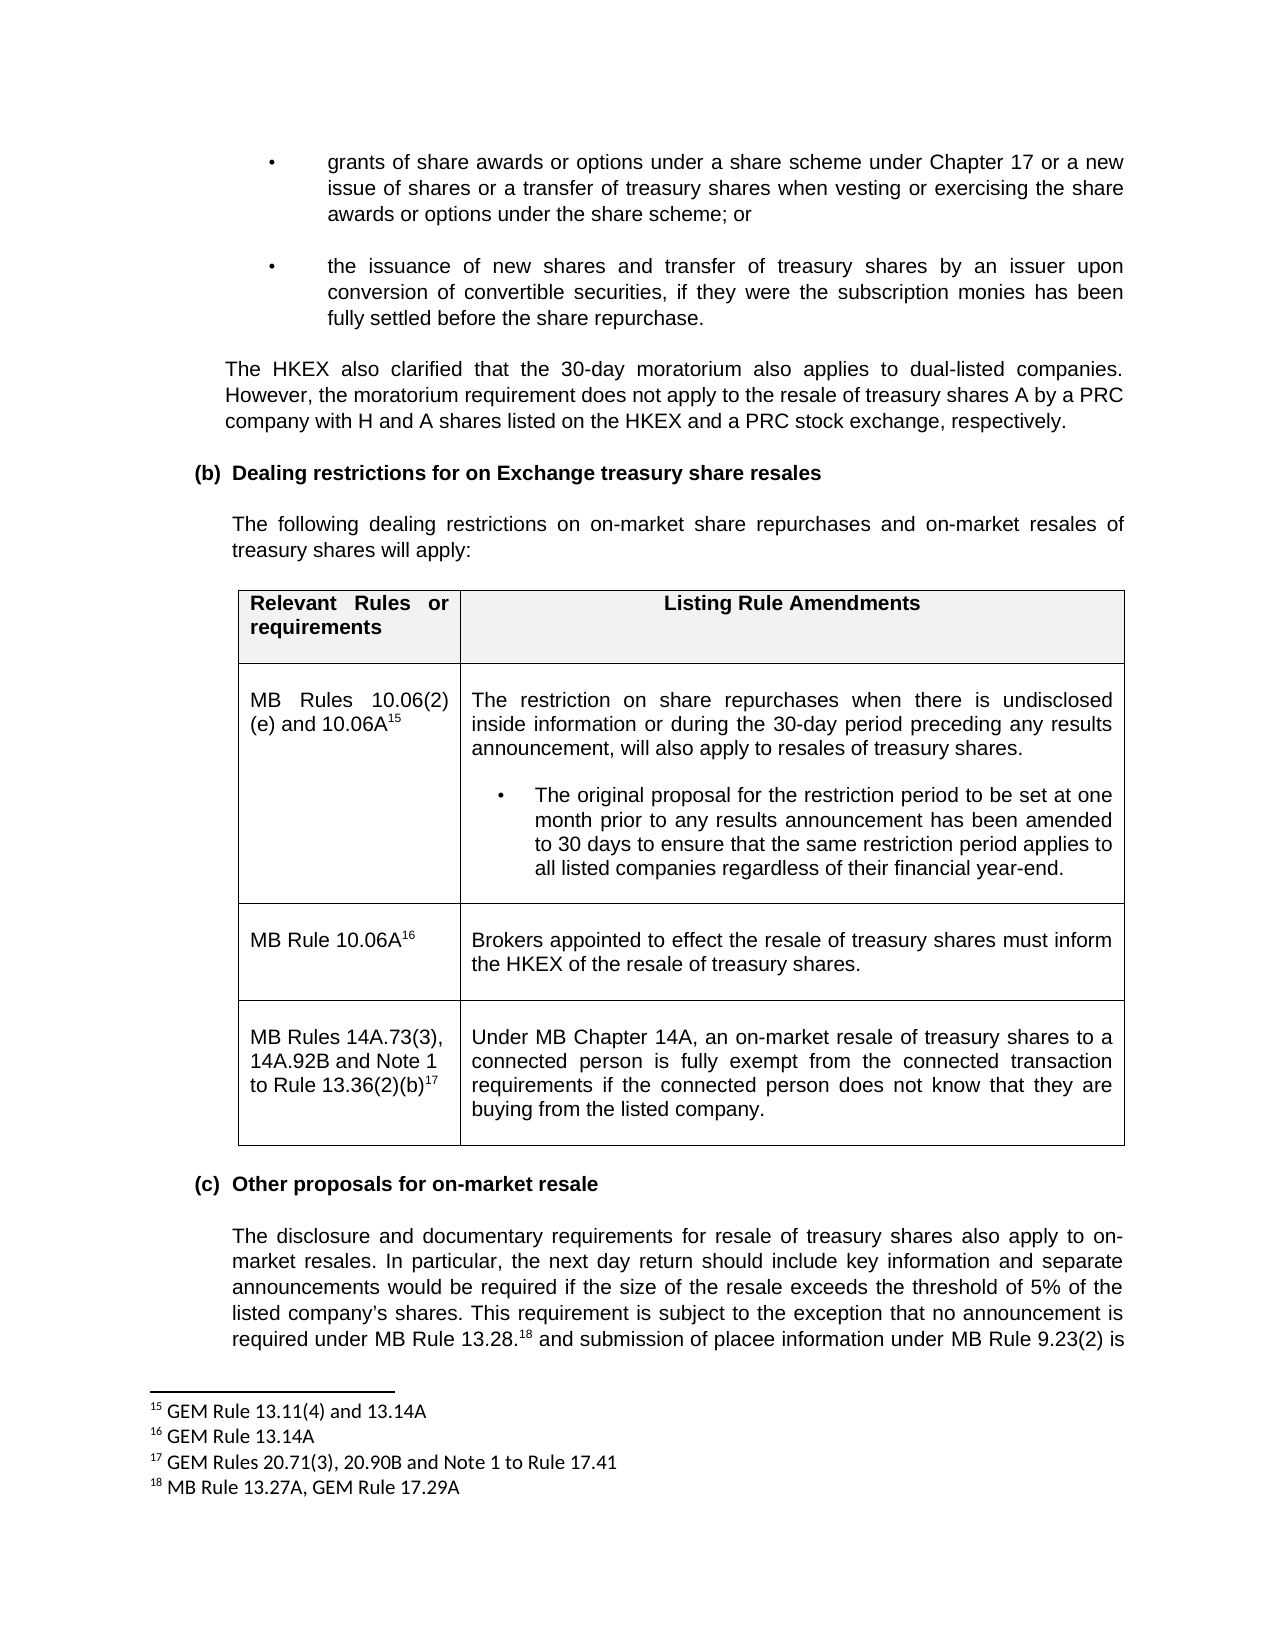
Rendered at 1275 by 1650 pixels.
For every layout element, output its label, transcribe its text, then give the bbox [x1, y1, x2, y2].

list grants of share awards or options under a share scheme under Chapter 17 or a new issue of shares or a transfer of treasury shares when vesting or exercising the share awards or options under the share scheme; or [268, 150, 1125, 226]
list Dealing restrictions for on Exchange treasury share resales [194, 460, 1125, 484]
table_cell MB Rule 10.06A [239, 904, 460, 1000]
list the issuance of new shares and transfer of treasury shares by an issuer upon conversion of convertible securities, if they were the subscription monies has been fully settled before the share repurchase. [268, 253, 1125, 329]
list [232, 1223, 1125, 1351]
list The following dealing restrictions on on-market share repurchases and on-market resales of treasury shares will apply: [232, 512, 1125, 562]
table_cell The restriction on share repurchases when there is undisclosed inside information or during the 30-day period preceding any results announcement, will also apply to resales of treasury shares. The original proposal for the restriction period to be set at one month prior to any results announcement has been amended to 30 days to ensure that the same restriction period applies to all listed companies regardless of their financial year-end. [461, 664, 1124, 903]
table_header Listing Rule Amendments [461, 591, 1124, 662]
list Other proposals for on-market resale [194, 1172, 1125, 1196]
table_cell Under MB Chapter 14A, an on-market resale of treasury shares to a connected person is fully exempt from the connected transaction requirements if the connected person does not know that they are buying from the listed company. [461, 1001, 1124, 1145]
text The HKEX also clarified that the 30-day moratorium also applies to dual-listed companies. However, the moratorium requirement does not apply to the resale of treasury shares A by a PRC company with H and A shares listed on the HKEX and a PRC stock exchange, respectively. [225, 357, 1125, 433]
table_cell MB Rules 14A.73(3), 14A.92B and Note 1 to Rule 13.36(2)(b) [239, 1001, 460, 1145]
table_cell MB Rules 10.06(2)(e) and 10.06A [239, 664, 460, 903]
table_header Relevant Rules or requirements [239, 591, 460, 662]
table_cell Brokers appointed to effect the resale of treasury shares must inform the HKEX of the resale of treasury shares. [461, 904, 1124, 1000]
